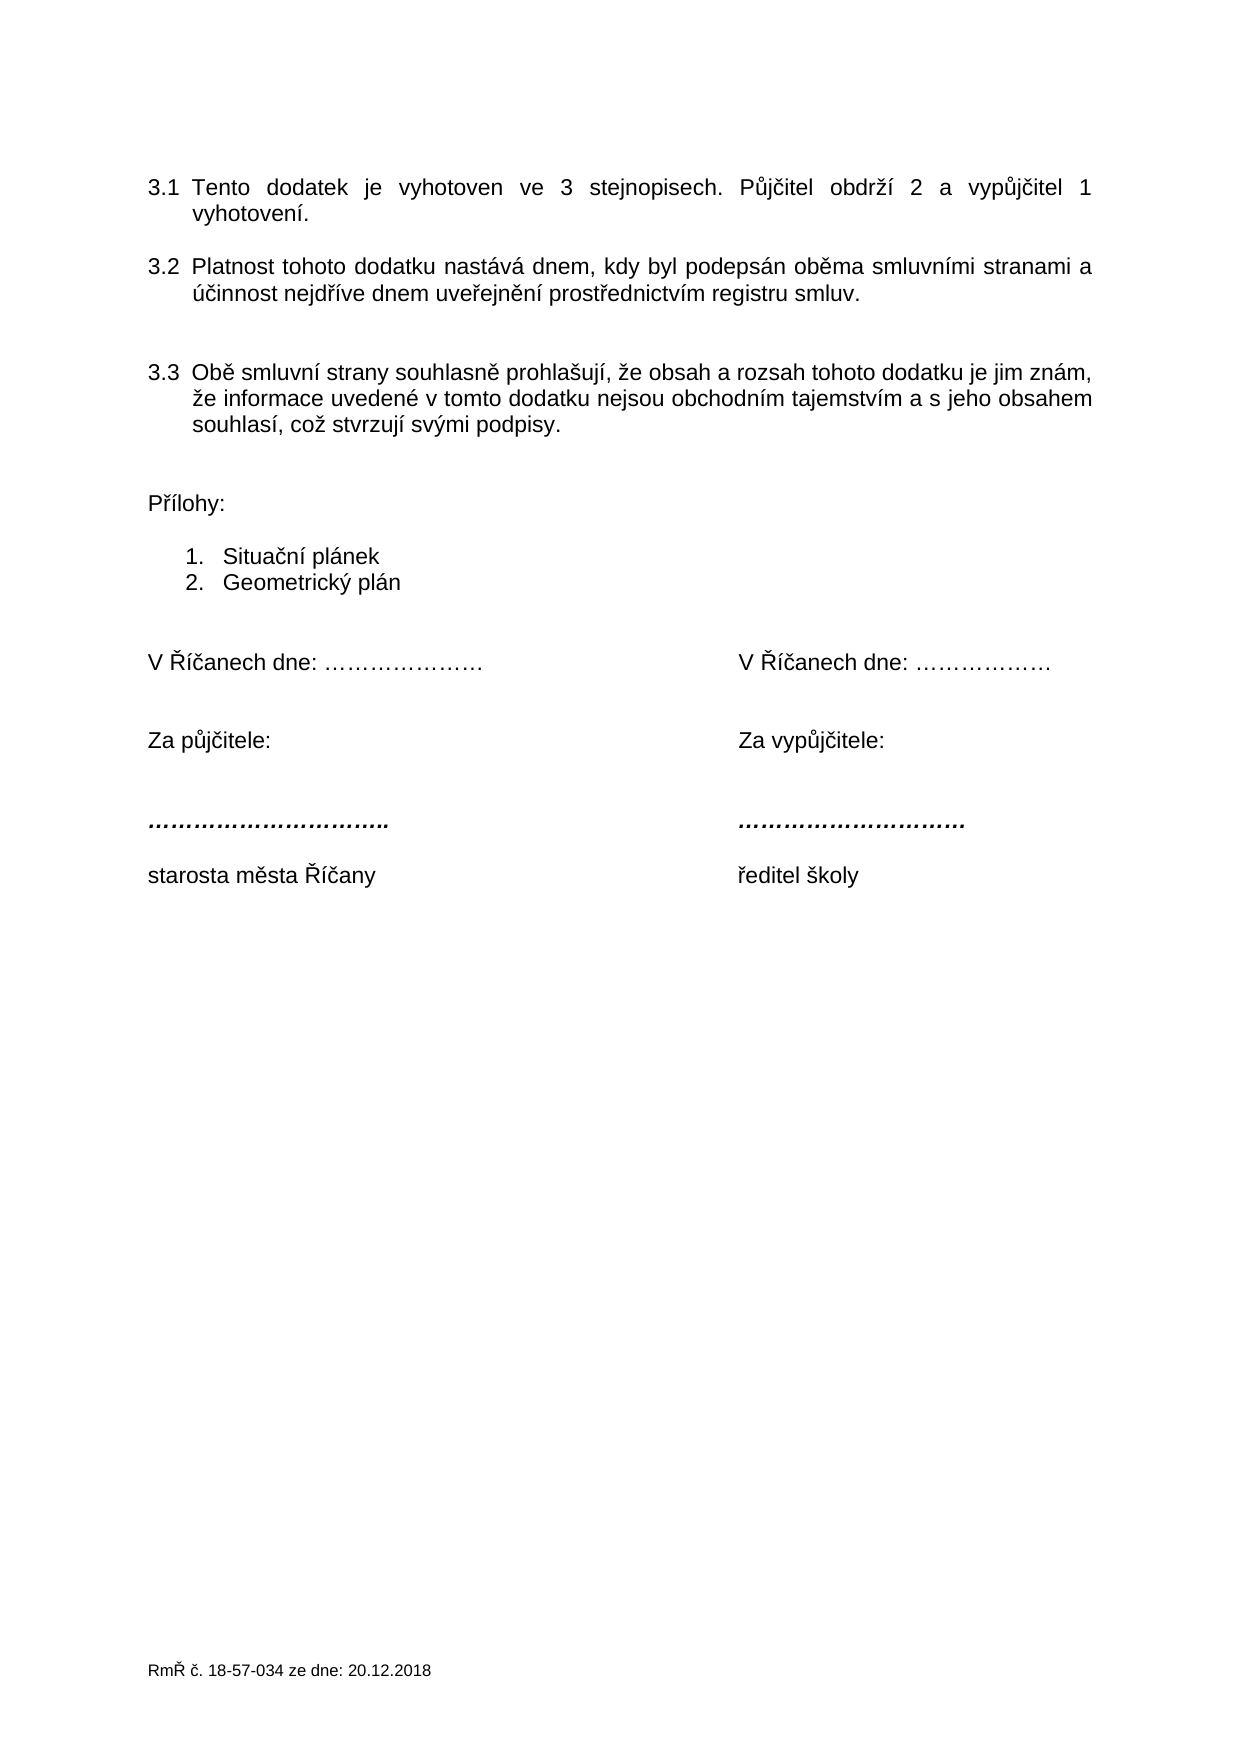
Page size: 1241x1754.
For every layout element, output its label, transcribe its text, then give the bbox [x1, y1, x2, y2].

list Tento dodatek je vyhotoven ve 3 stejnopisech. Půjčitel obdrží 2 a vypůjčitel 1 vyhotovení. [148, 174, 1092, 227]
text Přílohy: [148, 490, 1092, 517]
list Obě smluvní strany souhlasně prohlašují, že obsah a rozsah tohoto dodatku je jim znám, že informace uvedené v tomto dodatku nejsou obchodním tajemstvím a s jeho obsahem souhlasí, což stvrzují svými podpisy. [148, 358, 1092, 438]
list Situační plánek [185, 543, 1092, 569]
list Geometrický plán [185, 569, 1092, 596]
text ………………………….. ………………………… [148, 807, 1160, 833]
list Platnost tohoto dodatku nastává dnem, kdy byl podepsán oběma smluvními stranami a účinnost nejdříve dnem uveřejnění prostřednictvím registru smluv. [148, 253, 1092, 306]
text Za půjčitele: Za vypůjčitele: [148, 727, 1122, 754]
text V Říčanech dne: ………………… V Říčanech dne: ……………… [148, 648, 1104, 675]
text starosta města Říčany ředitel školy [148, 862, 1160, 888]
